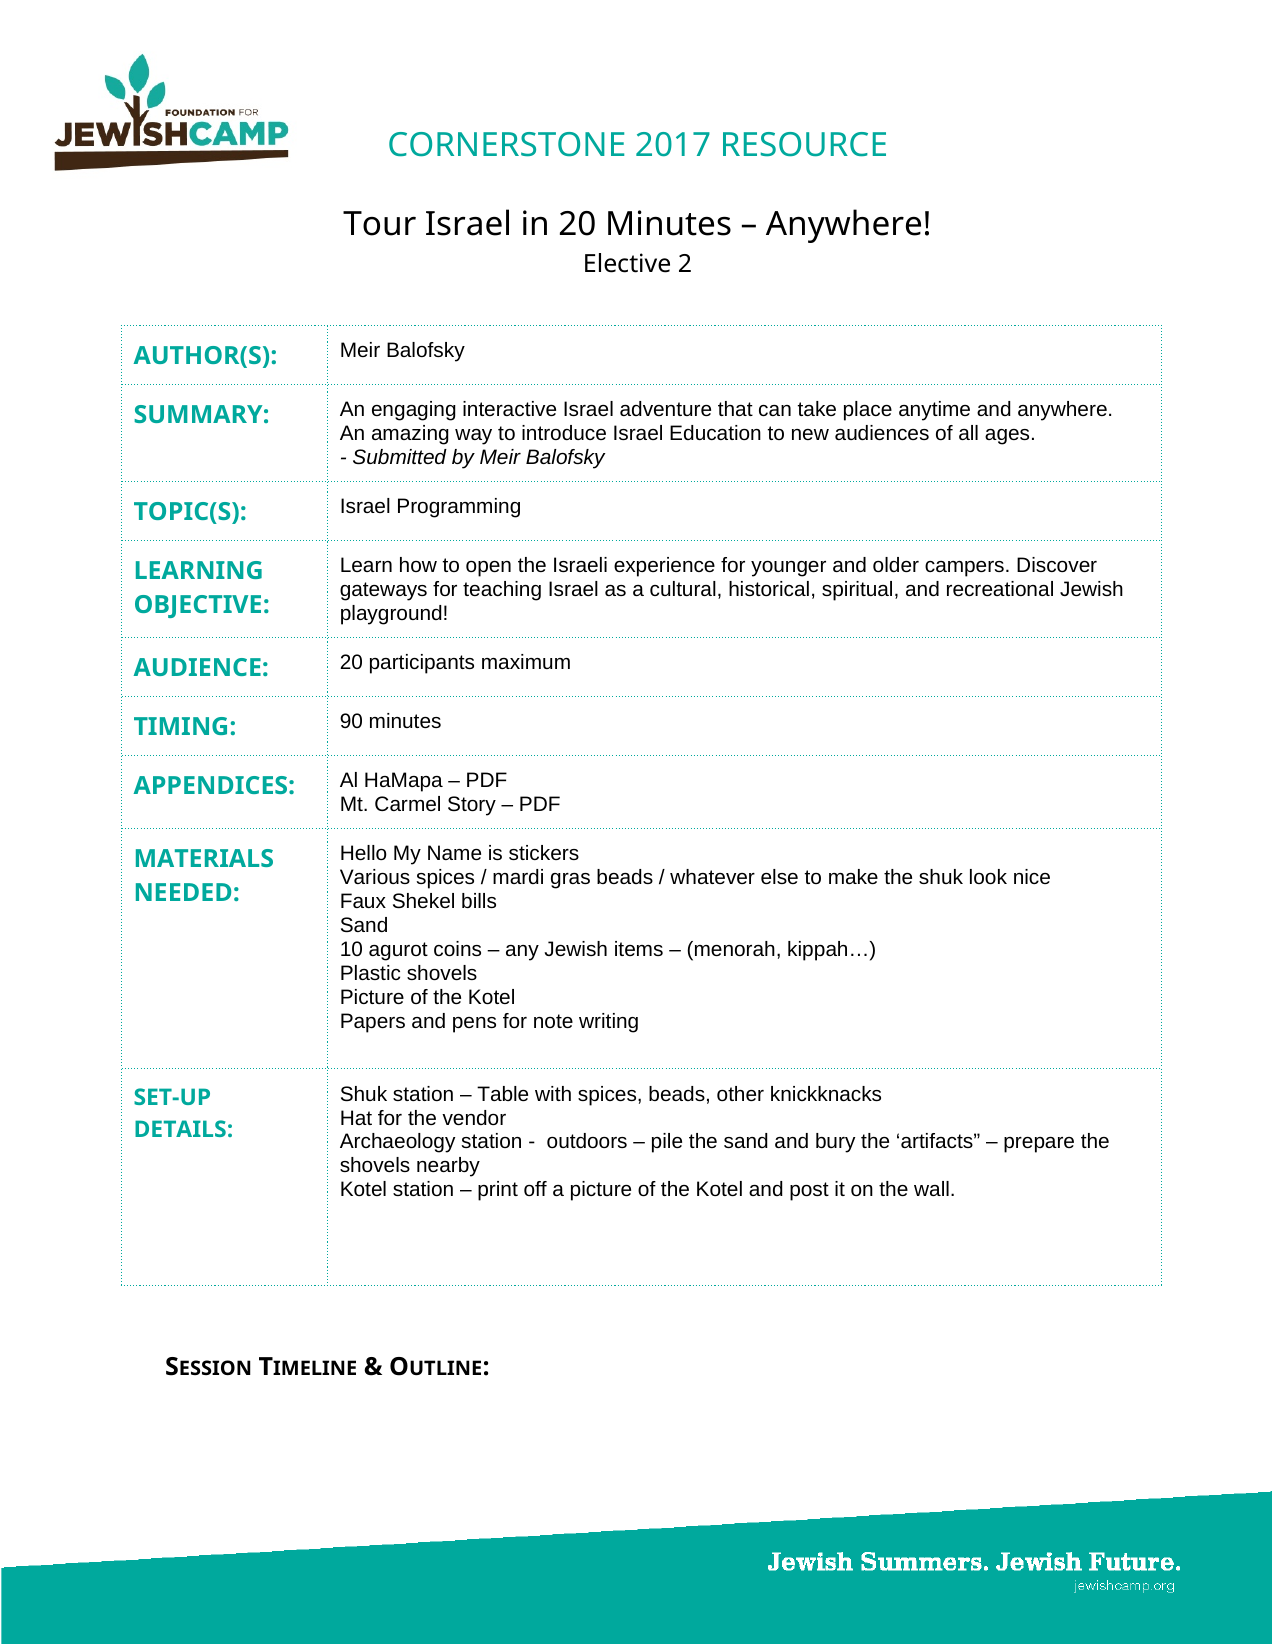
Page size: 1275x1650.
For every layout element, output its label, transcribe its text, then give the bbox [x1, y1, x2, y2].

table_cell 90 minutes [328, 696, 1162, 755]
table_cell 20 participants maximum [328, 637, 1162, 696]
table_cell Al HaMapa – PDF Mt. Carmel Story – PDF [328, 755, 1162, 828]
table_cell Learning Objective: [121, 540, 327, 637]
table_cell Learn how to open the Israeli experience for younger and older campers. Discover gateways for teaching Israel as a cultural, historical, spiritual, and recreational Jewish playground! [328, 540, 1162, 637]
picture [0, 1421, 1271, 1643]
table_cell Israel Programming [328, 481, 1162, 540]
table_cell Audience: [121, 637, 327, 696]
table_cell Materials Needed: [121, 828, 327, 1068]
text Elective 2 [165, 245, 1110, 279]
table_cell summary: [121, 384, 327, 481]
table_header Author(s): [121, 325, 327, 384]
table_cell An engaging interactive Israel adventure that can take place anytime and anywhere. An amazing way to introduce Israel Education to new audiences of all ages. - Submitted by Meir Balofsky [328, 384, 1162, 481]
table_cell AppendiCes: [121, 755, 327, 828]
text Session Timeline & Outline: [165, 1348, 1110, 1383]
table_header Meir Balofsky [328, 325, 1162, 384]
table_cell Topic(s): [121, 481, 327, 540]
table_cell Shuk station – Table with spices, beads, other knickknacks Hat for the vendor Archaeology station - outdoors – pile the sand and bury the ‘artifacts” – prepare the shovels nearby Kotel station – print off a picture of the Kotel and post it on the wall. [328, 1068, 1162, 1285]
table_cell Hello My Name is stickers Various spices / mardi gras beads / whatever else to make the shuk look nice Faux Shekel bills Sand 10 agurot coins – any Jewish items – (menorah, kippah…) Plastic shovels Picture of the Kotel Papers and pens for note writing [328, 828, 1162, 1068]
table_cell TIMING: [121, 696, 327, 755]
table_cell Set-UP DETAILS: [121, 1068, 327, 1285]
picture [40, 44, 302, 186]
text Tour Israel in 20 Minutes – Anywhere! [165, 200, 1110, 245]
